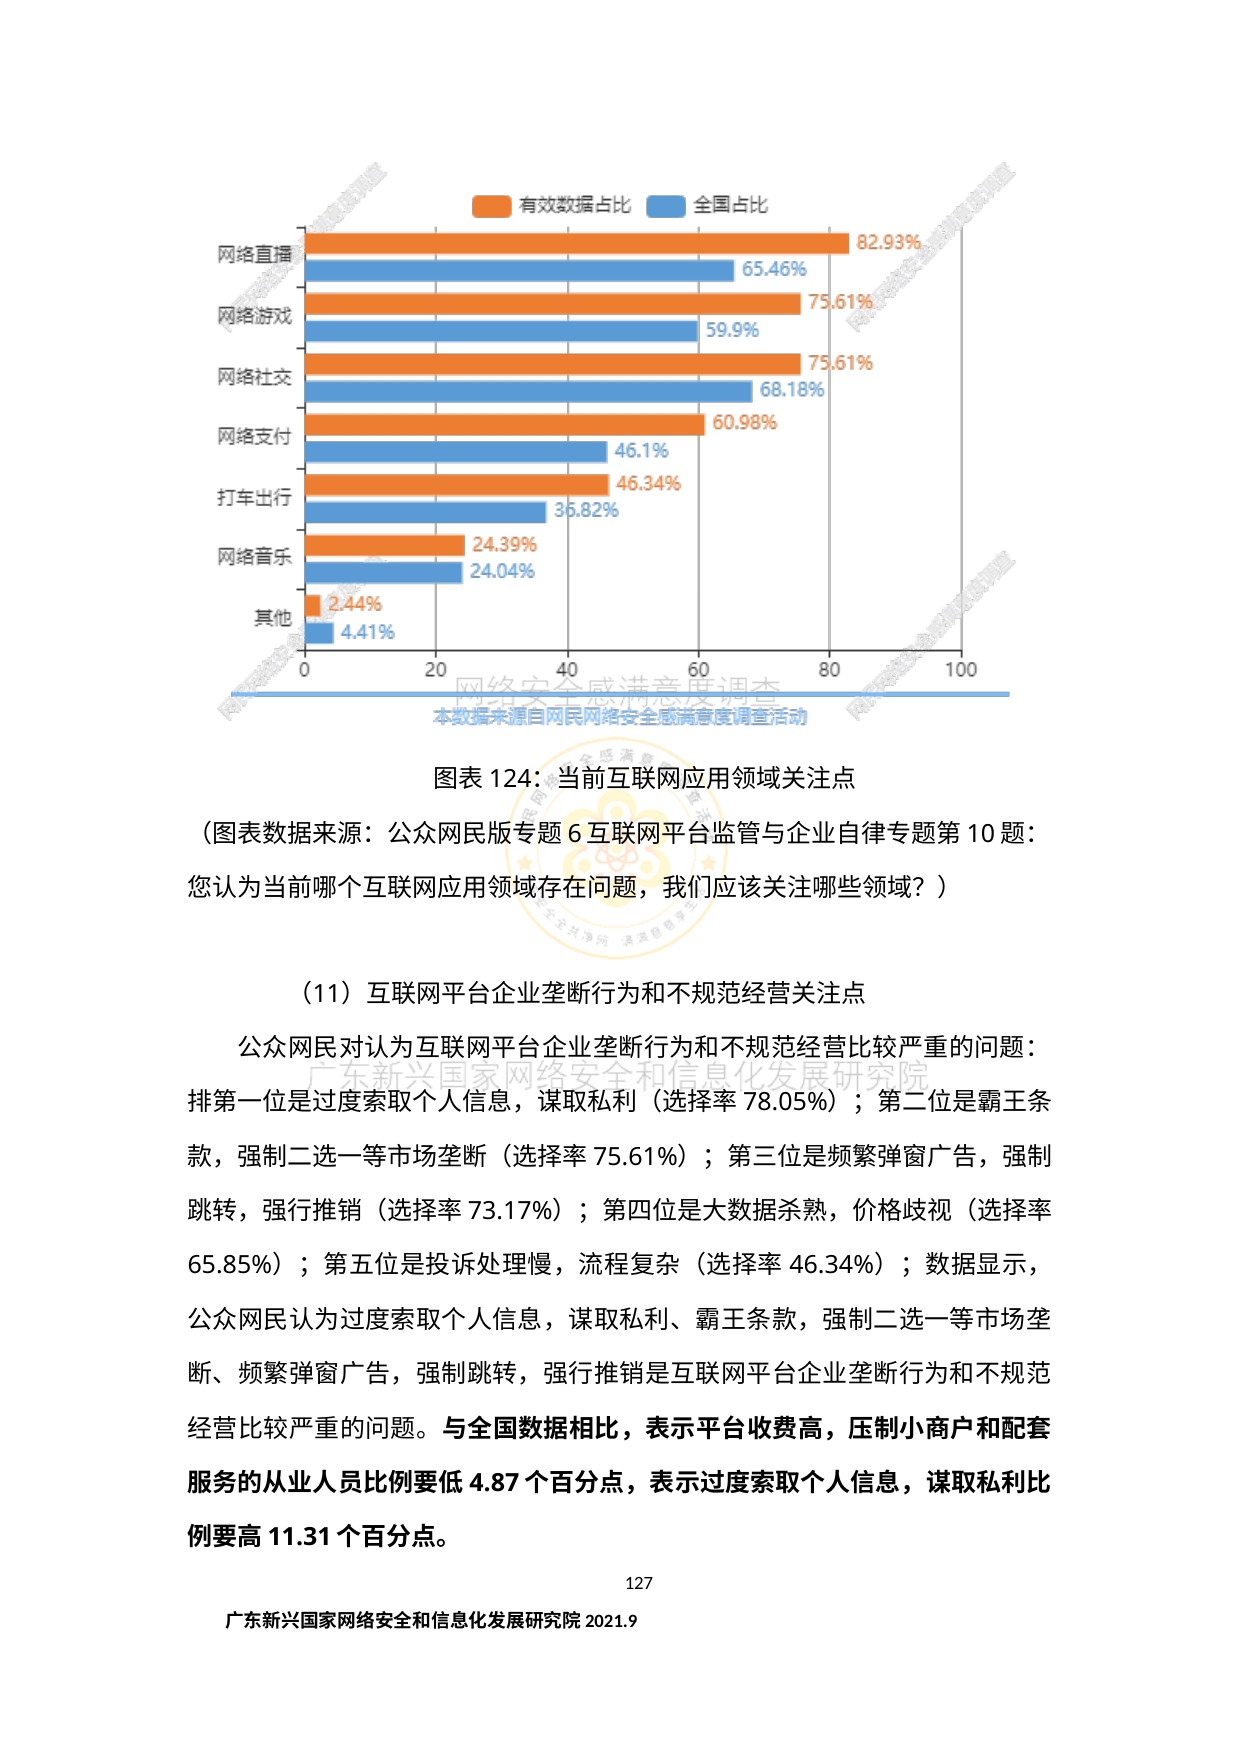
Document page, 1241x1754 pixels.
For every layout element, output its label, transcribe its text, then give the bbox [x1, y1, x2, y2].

picture [202, 150, 1039, 744]
text 图表124：当前互联网应用领域关注点 [187, 759, 1053, 795]
text （图表数据来源：公众网民版专题6互联网平台监管与企业自律专题第10题：您认为当前哪个互联网应用领域存在问题，我们应该关注哪些领域？） [187, 813, 1053, 904]
text （11）互联网平台企业垄断行为和不规范经营关注点 [237, 973, 1053, 1009]
text 公众网民对认为互联网平台企业垄断行为和不规范经营比较严重的问题：排第一位是过度索取个人信息，谋取私利（选择率78.05%）；第二位是霸王条款，强制二选一等市场垄断（选择率75.61%）；第三位是频繁弹窗广告，强制跳转，强行推销（选择率73.17%）；第四位是大数据杀熟，价格歧视（选择率65.85%）；第五位是投诉处理慢，流程复杂（选择率46.34%）；数据显示，公众网民认为过度索取个人信息，谋取私利、霸王条款，强制二选一等市场垄断、频繁弹窗广告，强制跳转，强行推销是互联网平台企业垄断行为和不规范经营比较严重的问题。与全国数据相比，表示平台收费高，压制小商户和配套服务的从业人员比例要低4.87个百分点，表示过度索取个人信息，谋取私利比例要高11.31个百分点。 [187, 1027, 1053, 1553]
